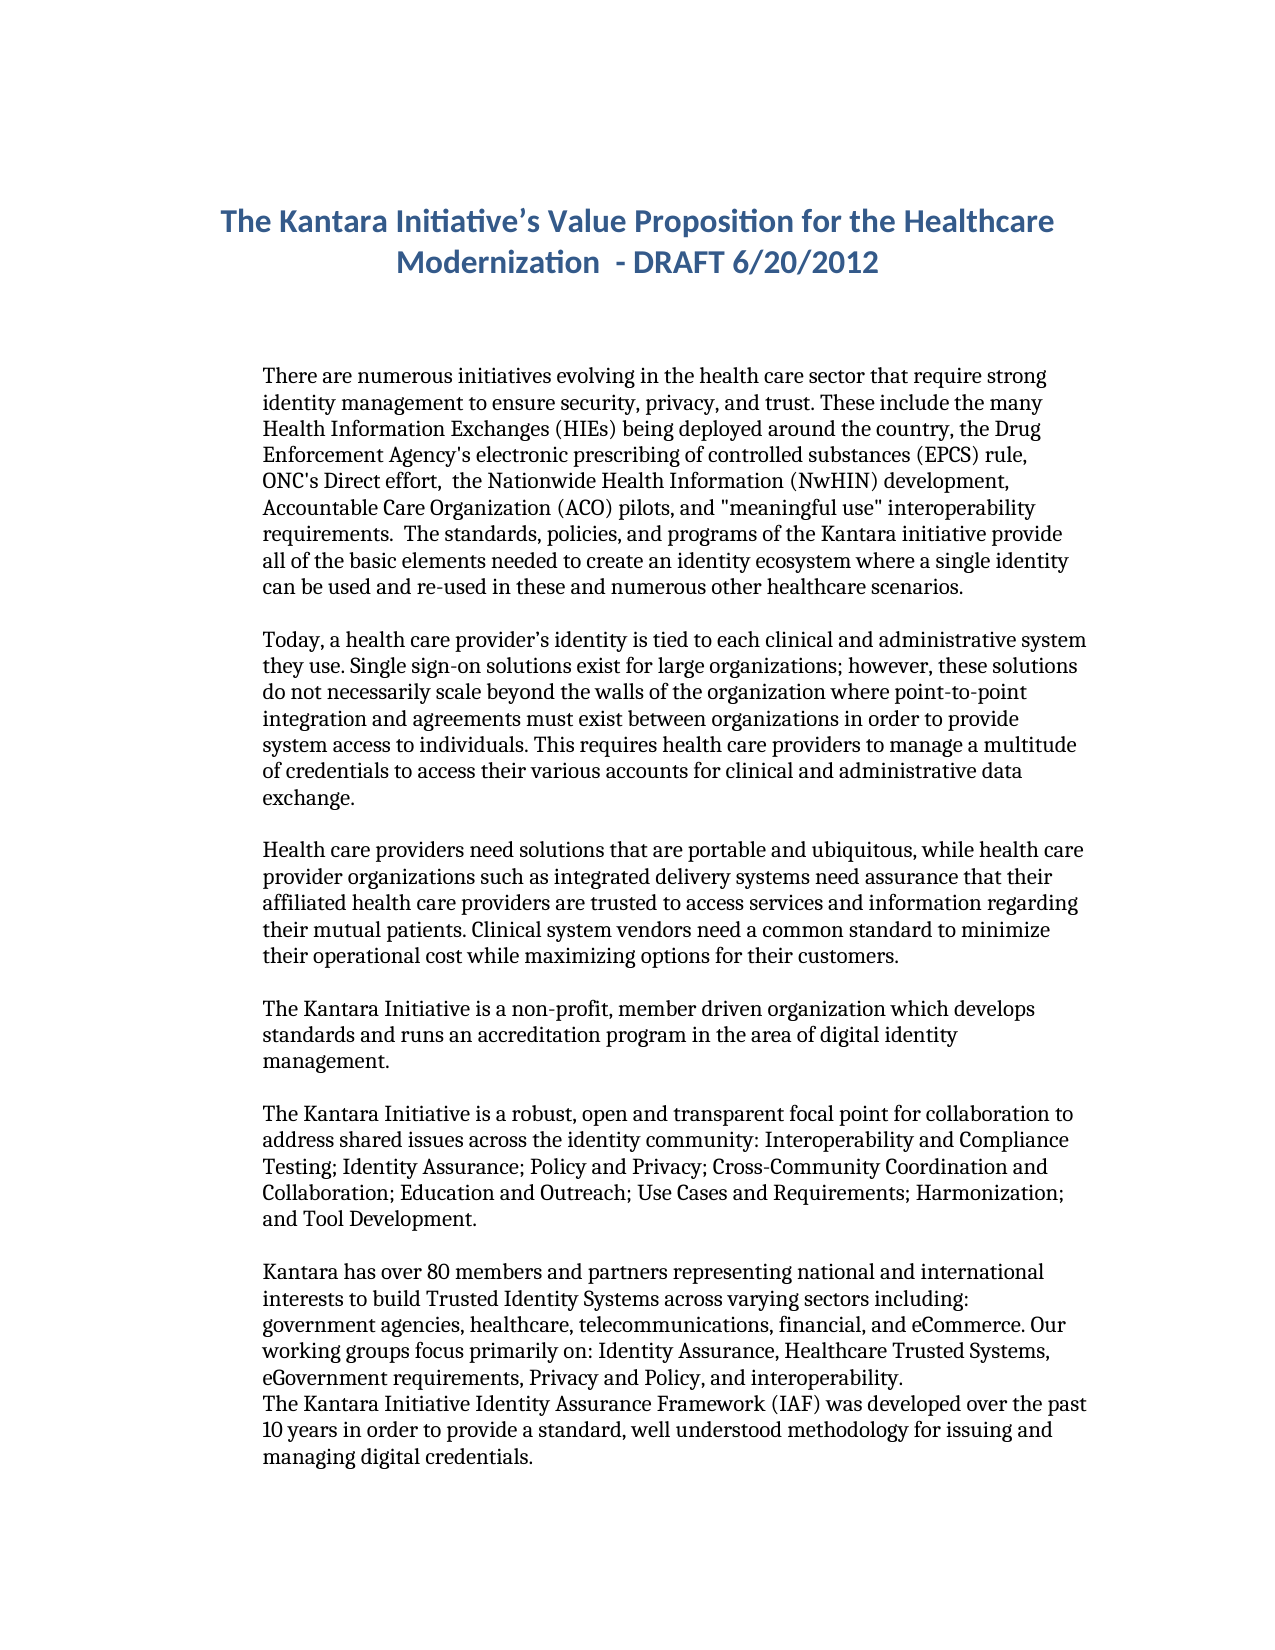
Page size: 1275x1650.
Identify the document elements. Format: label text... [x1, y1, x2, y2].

text Kantara has over 80 members and partners representing national and international interests to build Trusted Identity Systems across varying sectors including: government agencies, healthcare, telecommunications, financial, and eCommerce. Our working groups focus primarily on: Identity Assurance, Healthcare Trusted Systems, eGovernment requirements, Privacy and Policy, and interoperability. [262, 1259, 1087, 1391]
subtitle The Kantara Initiative’s Value Proposition for the Healthcare Modernization - DRAFT 6/20/2012 [187, 200, 1087, 281]
text There are numerous initiatives evolving in the health care sector that require strong identity management to ensure security, privacy, and trust. These include the many Health Information Exchanges (HIEs) being deployed around the country, the Drug Enforcement Agency's electronic prescribing of controlled substances (EPCS) rule, ONC's Direct effort, the Nationwide Health Information (NwHIN) development, Accountable Care Organization (ACO) pilots, and "meaningful use" interoperability requirements. The standards, policies, and programs of the Kantara initiative provide all of the basic elements needed to create an identity ecosystem where a single identity can be used and re-used in these and numerous other healthcare scenarios. [262, 363, 1087, 600]
text The Kantara Initiative is a non-profit, member driven organization which develops standards and runs an accreditation program in the area of digital identity management. [262, 995, 1087, 1074]
text Today, a health care provider’s identity is tied to each clinical and administrative system they use. Single sign-on solutions exist for large organizations; however, these solutions do not necessarily scale beyond the walls of the organization where point-to-point integration and agreements must exist between organizations in order to provide system access to individuals. This requires health care providers to manage a multitude of credentials to access their various accounts for clinical and administrative data exchange. [262, 626, 1087, 811]
text Health care providers need solutions that are portable and ubiquitous, while health care provider organizations such as integrated delivery systems need assurance that their affiliated health care providers are trusted to access services and information regarding their mutual patients. Clinical system vendors need a common standard to minimize their operational cost while maximizing options for their customers. [262, 837, 1087, 969]
text The Kantara Initiative is a robust, open and transparent focal point for collaboration to address shared issues across the identity community: Interoperability and Compliance Testing; Identity Assurance; Policy and Privacy; Cross-Community Coordination and Collaboration; Education and Outreach; Use Cases and Requirements; Harmonization; and Tool Development. [262, 1101, 1087, 1233]
text The Kantara Initiative Identity Assurance Framework (IAF) was developed over the past 10 years in order to provide a standard, well understood methodology for issuing and managing digital credentials. [262, 1391, 1087, 1470]
